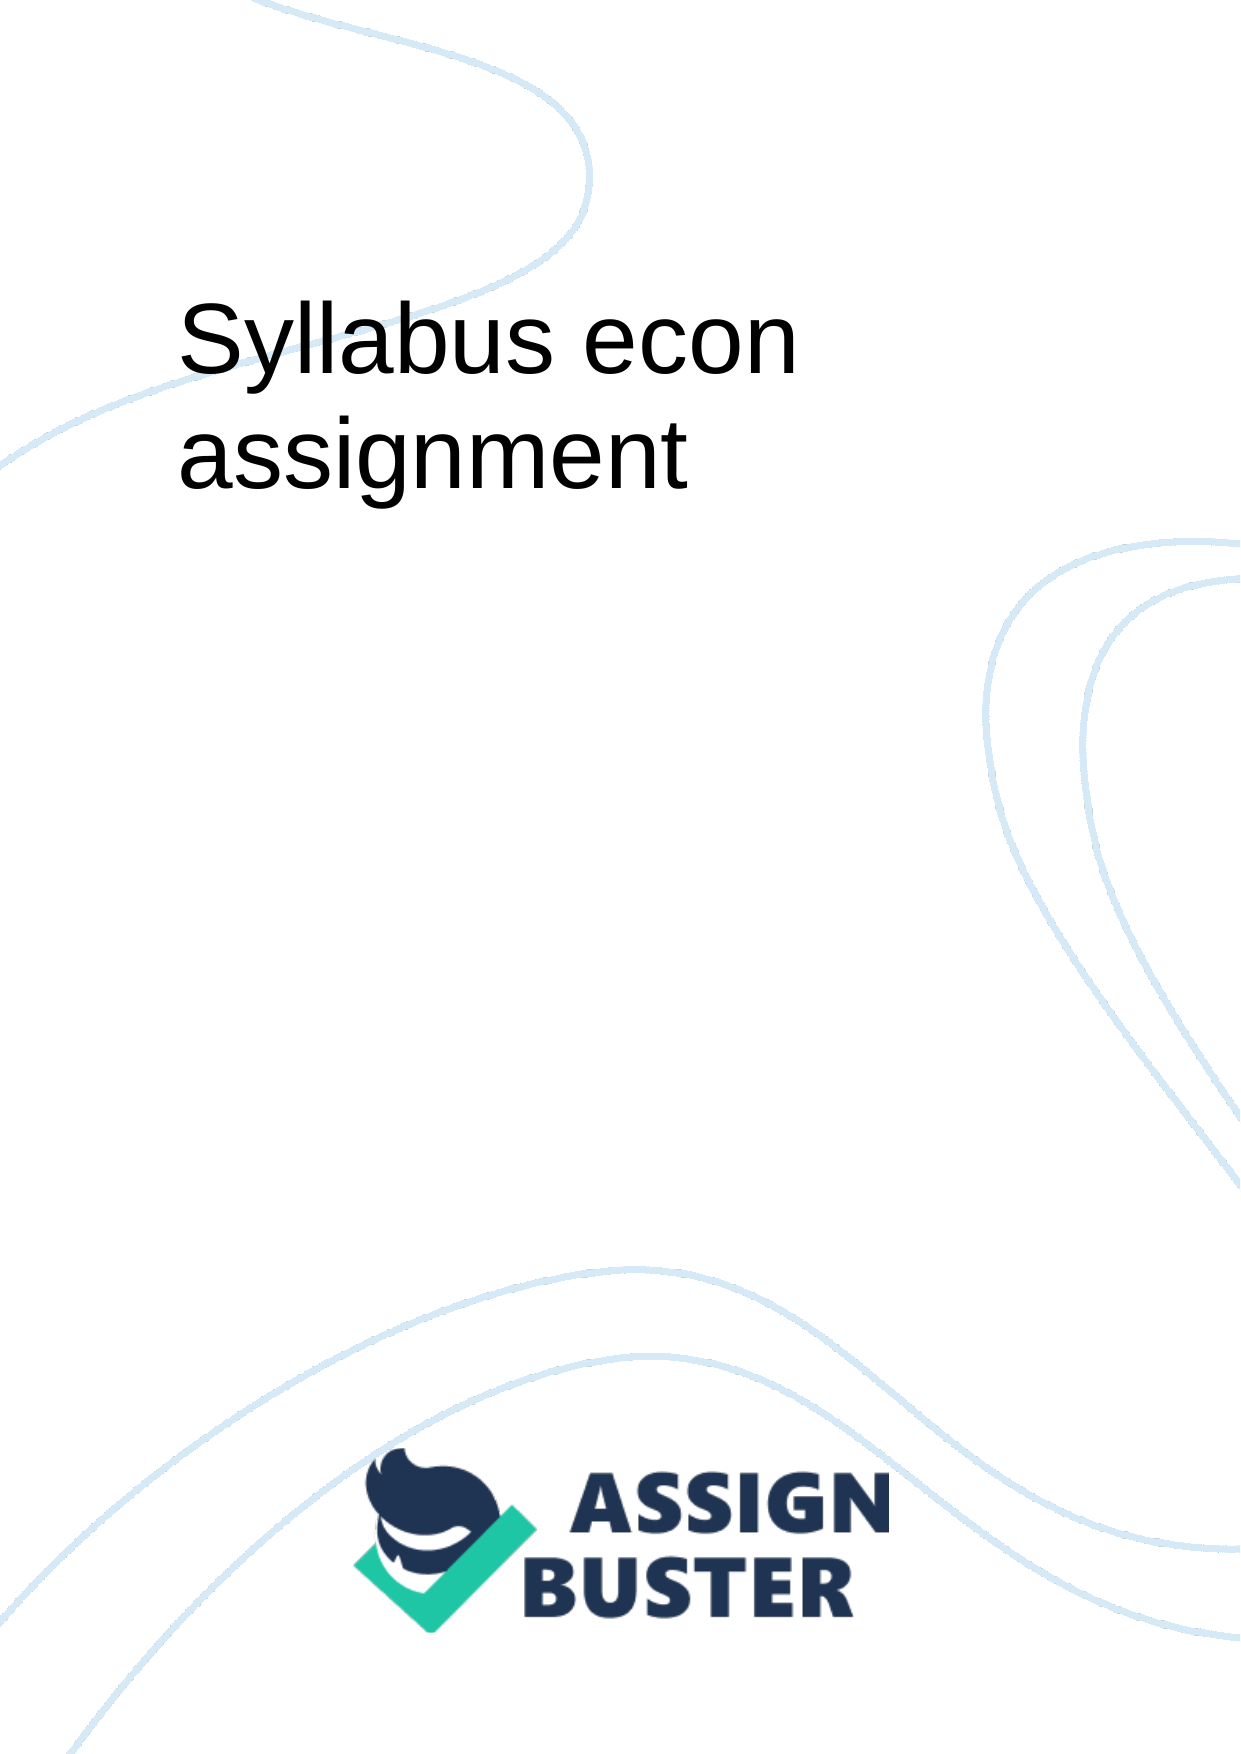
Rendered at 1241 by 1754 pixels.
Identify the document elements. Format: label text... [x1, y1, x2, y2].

subtitle Syllabus econ assignment [177, 279, 1152, 509]
picture [0, 0, 1241, 1754]
